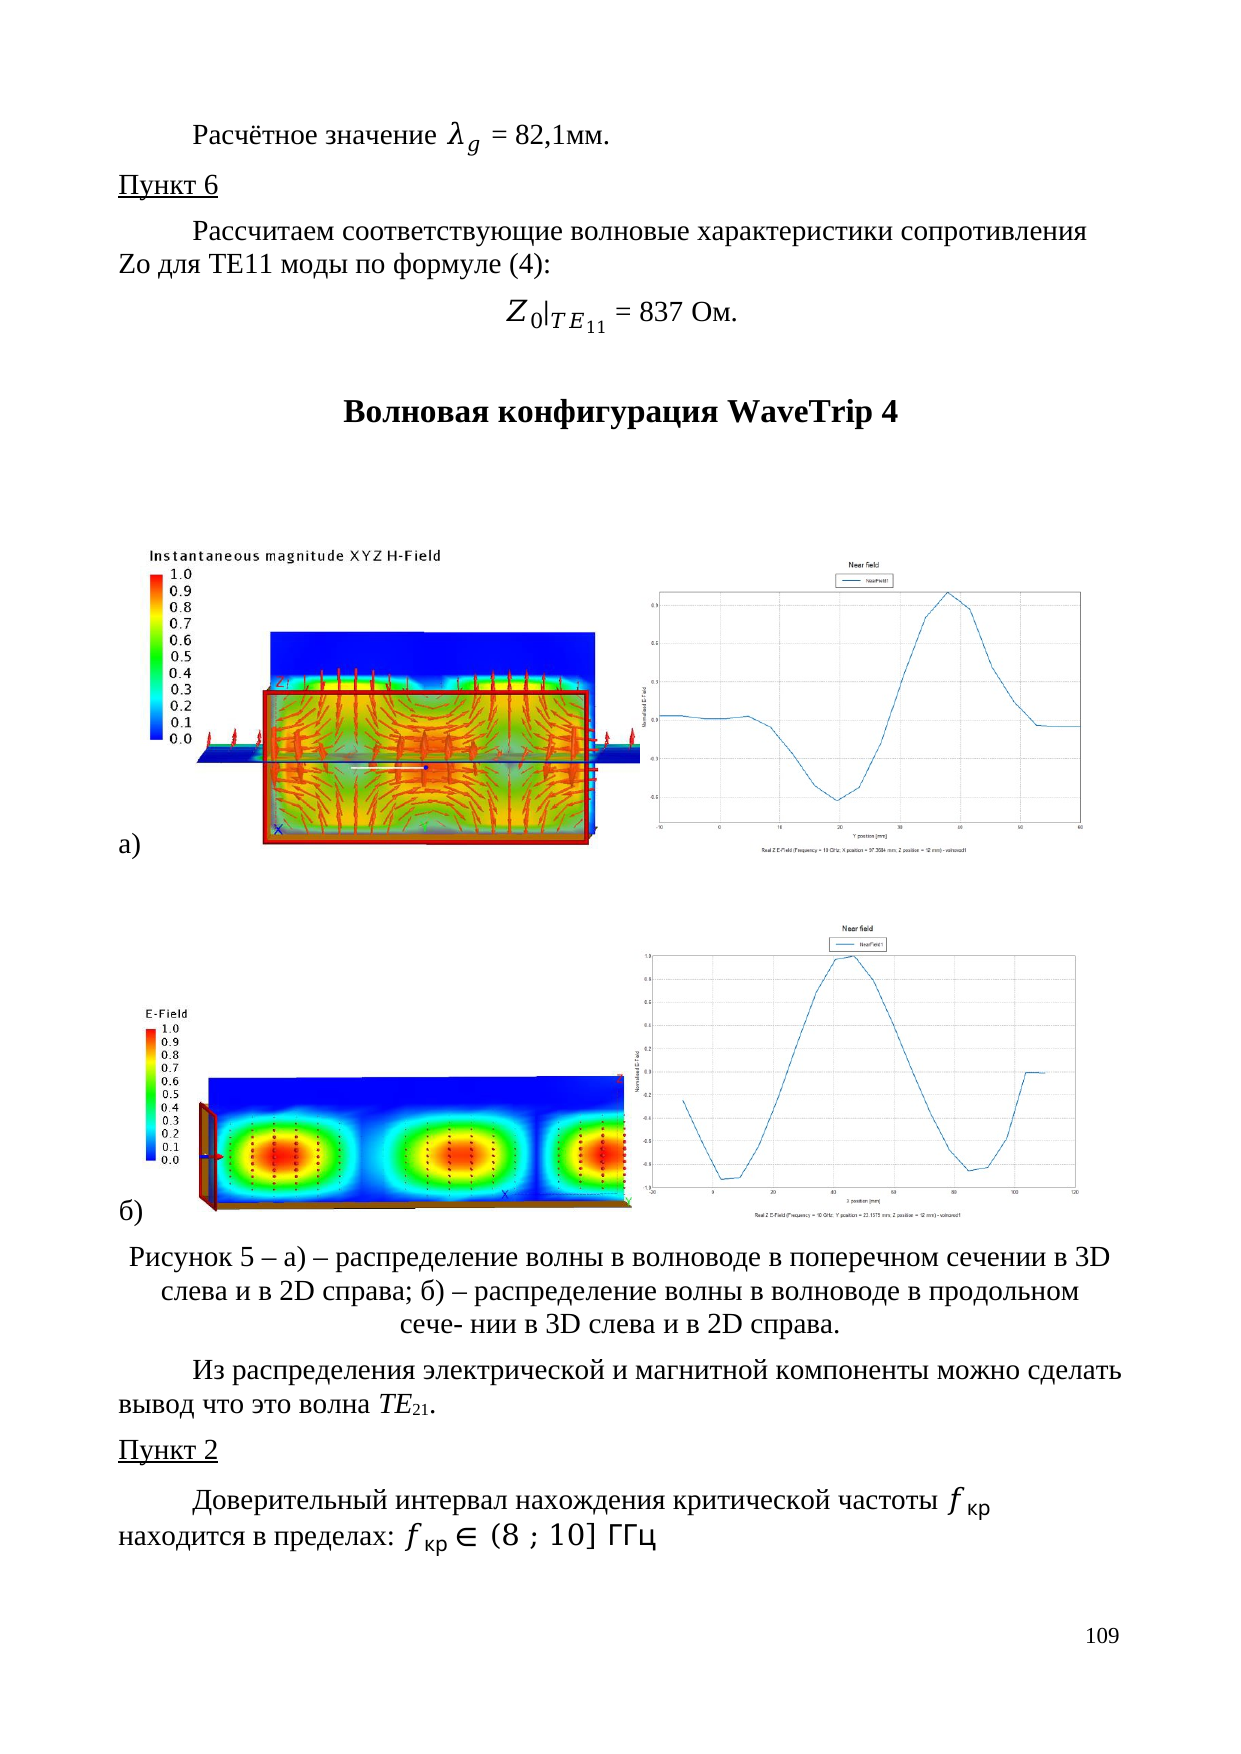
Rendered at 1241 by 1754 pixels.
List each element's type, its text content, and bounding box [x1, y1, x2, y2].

picture [140, 549, 640, 827]
text б) [106, 1193, 155, 1227]
text Пункт 2 [118, 1432, 1155, 1465]
text 𝑍0|𝑇𝐸11 = 837 Ом. [191, 293, 1050, 336]
picture [142, 1005, 632, 1212]
text Доверительный интервал нахождения критической частоты 𝑓кр находится в пределах: 𝑓кр ∈ (8 ; 10] ГГц [118, 1479, 1123, 1556]
subtitle Волновая конфигурация WaveTrip 4 [191, 391, 1050, 429]
text Из распределения электрической и магнитной компоненты можно сделать вывод что это волна ТЕ21. [118, 1352, 1155, 1419]
text а) [118, 827, 1155, 860]
picture [641, 561, 1083, 827]
text Пункт 6 [118, 167, 1155, 200]
text Рисунок 5 – а) – распределение волны в волноводе в поперечном сечении в 3D слева и в 2D справа; б) – распределение волны в волноводе в продольном сече- нии в 3D слева и в 2D справа. [126, 1239, 1114, 1340]
text Расчётное значение 𝜆𝑔 = 82,1мм. [192, 116, 1155, 155]
text Рассчитаем соответствующие волновые характеристики сопротивления Zo для ТЕ11 моды по формуле (4): [118, 213, 1103, 280]
picture [634, 925, 1079, 1218]
